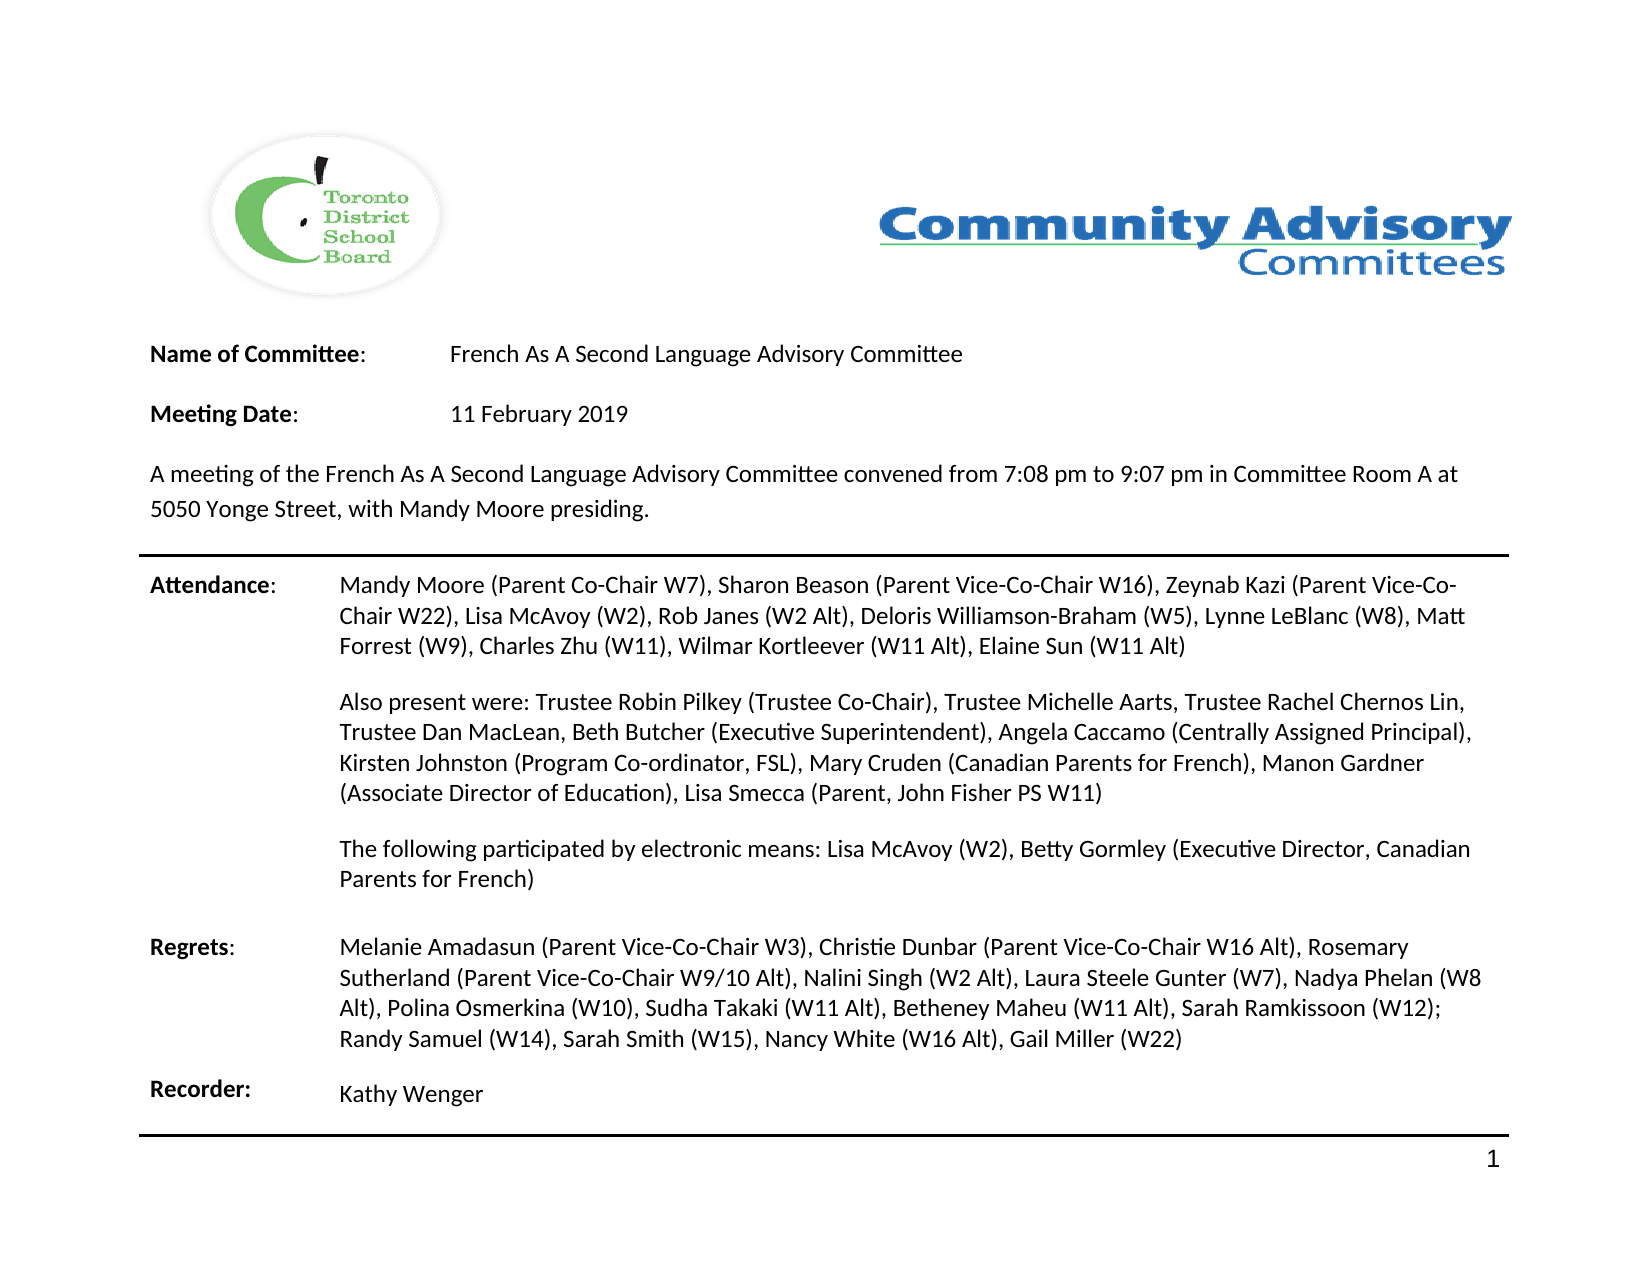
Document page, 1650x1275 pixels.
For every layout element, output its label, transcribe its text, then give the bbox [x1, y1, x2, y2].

text Name of Committee: French As A Second Language Advisory Committee [150, 339, 1500, 369]
table_header Attendance: [139, 557, 328, 919]
table_cell Melanie Amadasun (Parent Vice-Co-Chair W3), Christie Dunbar (Parent Vice-Co-Chair W16 Alt), Rosemary Sutherland (Parent Vice-Co-Chair W9/10 Alt), Nalini Singh (W2 Alt), Laura Steele Gunter (W7), Nadya Phelan (W8 Alt), Polina Osmerkina (W10), Sudha Takaki (W11 Alt), Betheney Maheu (W11 Alt), Sarah Ramkissoon (W12); Randy Samuel (W14), Sarah Smith (W15), Nancy White (W16 Alt), Gail Miller (W22) Kathy Wenger [328, 919, 1509, 1134]
text A meeting of the French As A Second Language Advisory Committee convened from 7:08 pm to 9:07 pm in Committee Room A at 5050 Yonge Street, with Mandy Moore presiding. [150, 459, 1500, 524]
table_cell Regrets: Recorder: [139, 919, 328, 1134]
table_header Mandy Moore (Parent Co-Chair W7), Sharon Beason (Parent Vice-Co-Chair W16), Zeynab Kazi (Parent Vice-Co-Chair W22), Lisa McAvoy (W2), Rob Janes (W2 Alt), Deloris Williamson-Braham (W5), Lynne LeBlanc (W8), Matt Forrest (W9), Charles Zhu (W11), Wilmar Kortleever (W11 Alt), Elaine Sun (W11 Alt) Also present were: Trustee Robin Pilkey (Trustee Co-Chair), Trustee Michelle Aarts, Trustee Rachel Chernos Lin, Trustee Dan MacLean, Beth Butcher (Executive Superintendent), Angela Caccamo (Centrally Assigned Principal), Kirsten Johnston (Program Co-ordinator, FSL), Mary Cruden (Canadian Parents for French), Manon Gardner (Associate Director of Education), Lisa Smecca (Parent, John Fisher PS W11) The following participated by electronic means: Lisa McAvoy (W2), Betty Gormley (Executive Director, Canadian Parents for French) [328, 557, 1509, 919]
picture [150, 125, 1558, 310]
text Meeting Date: 11 February 2019 [150, 399, 1500, 429]
